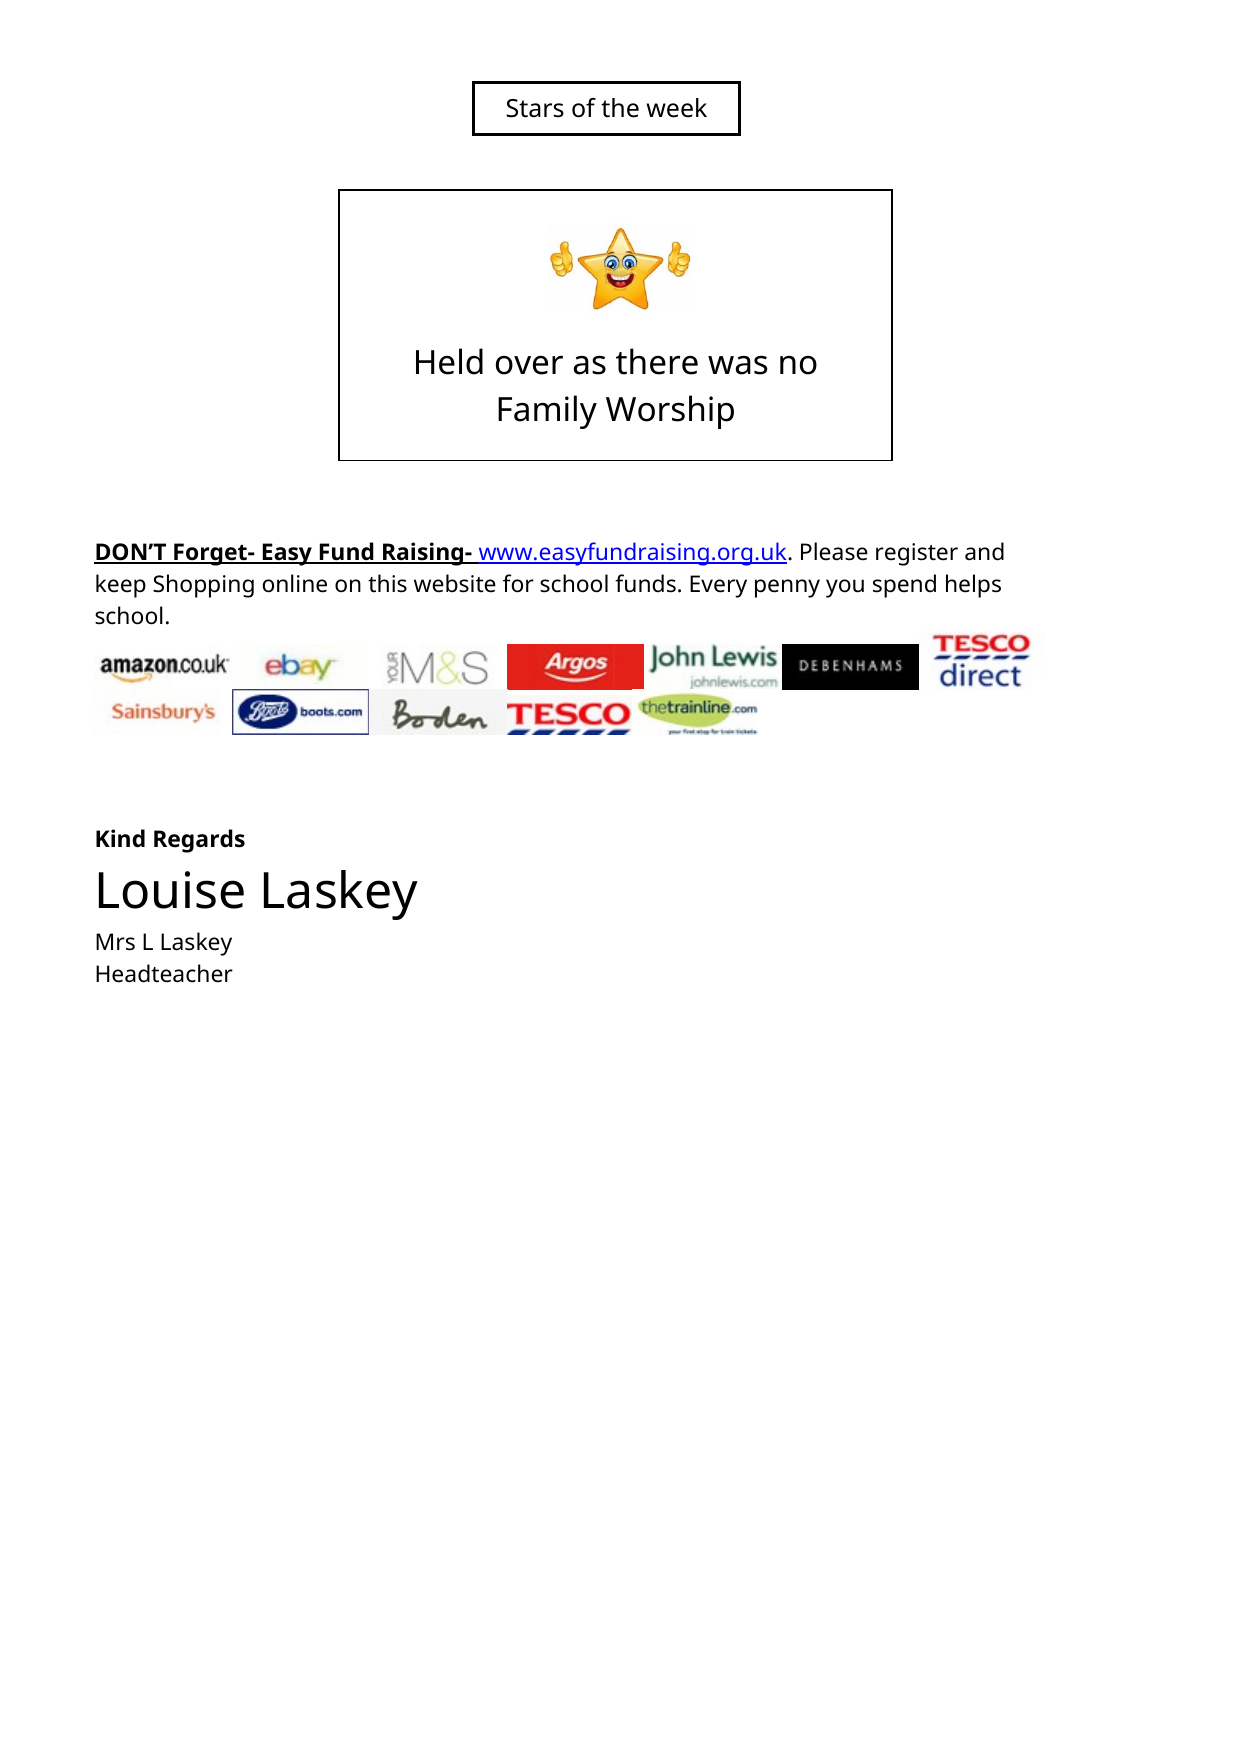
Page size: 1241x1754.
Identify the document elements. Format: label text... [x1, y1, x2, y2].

text Louise Laskey [94, 855, 1169, 923]
picture [549, 223, 691, 314]
text Kind Regards [94, 823, 1057, 854]
text Headteacher [94, 958, 1169, 989]
text Mrs L Laskey [94, 926, 1169, 957]
picture [94, 631, 1045, 735]
